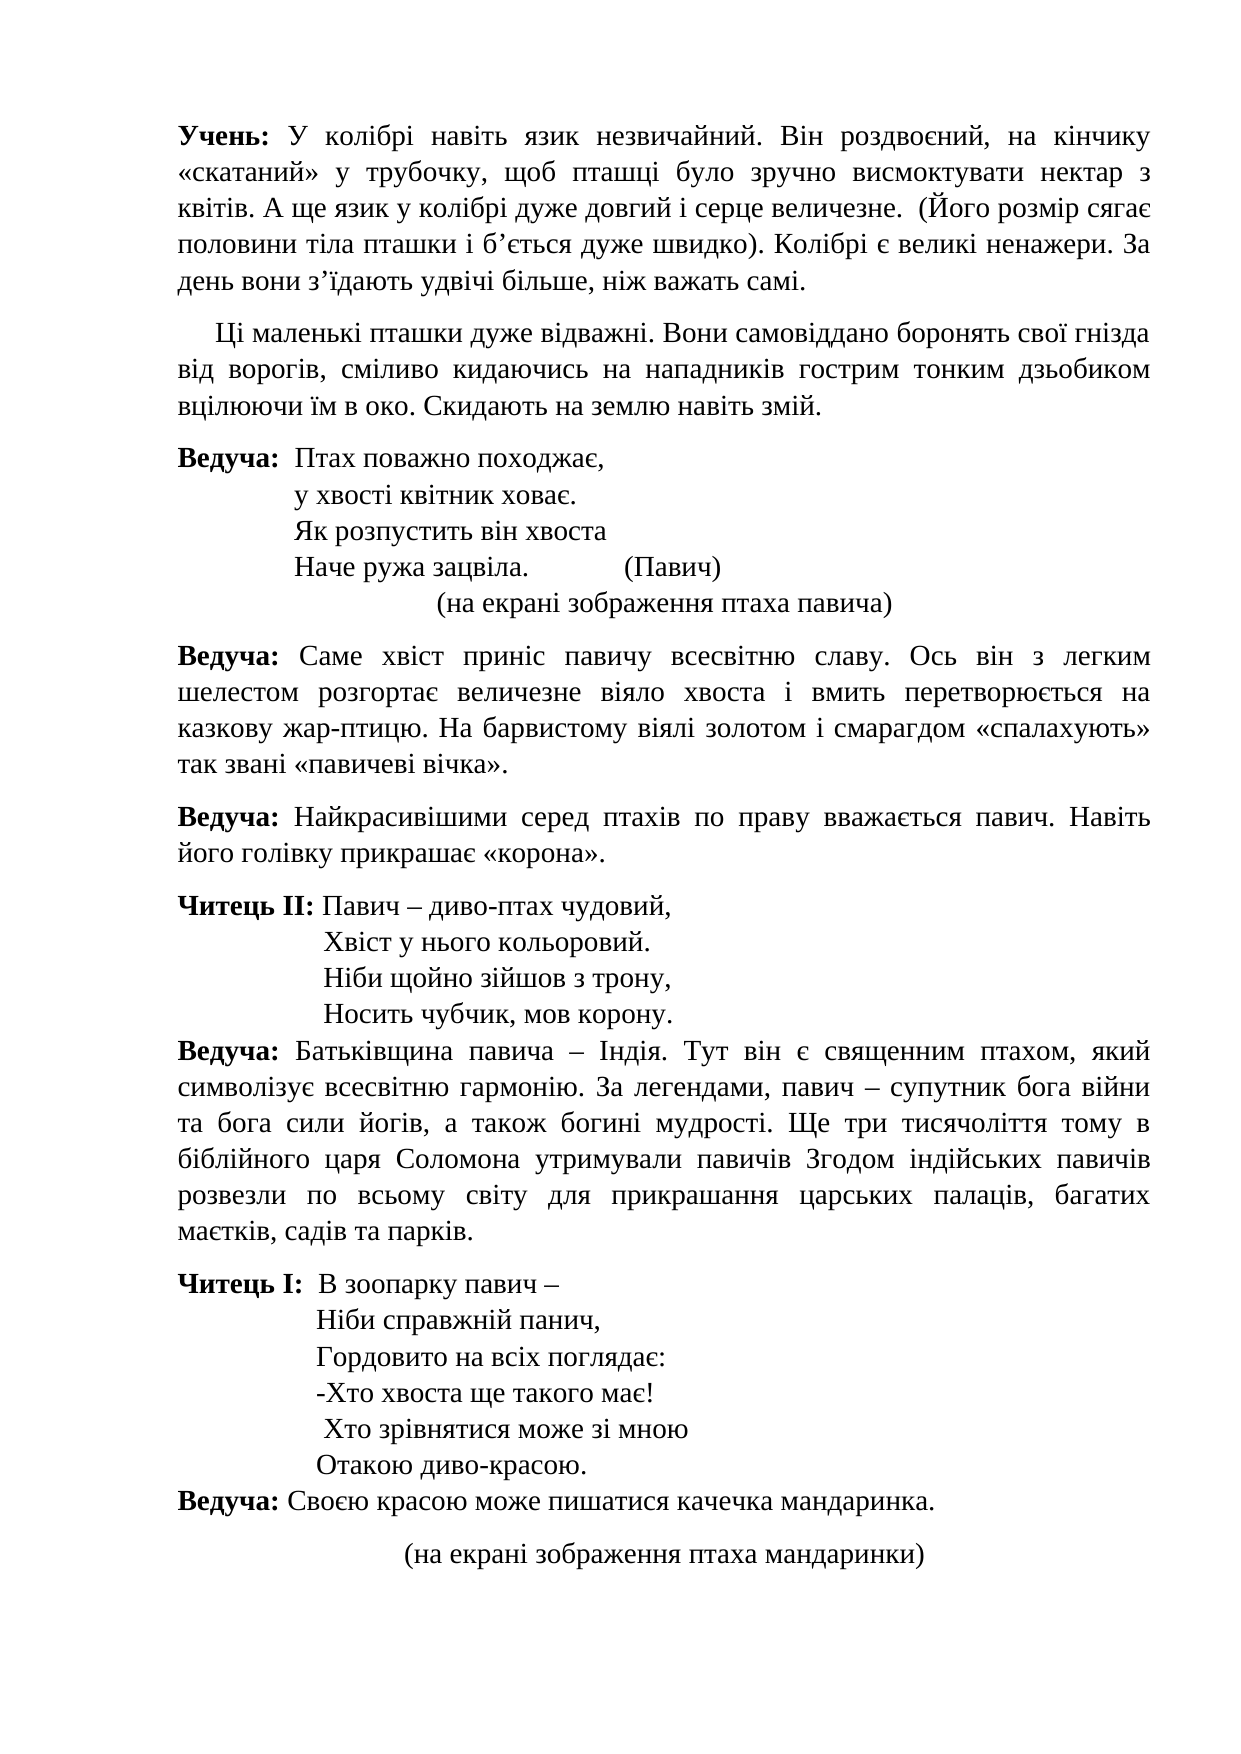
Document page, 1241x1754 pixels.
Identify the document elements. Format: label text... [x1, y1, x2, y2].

text Ведуча: Своєю красою може пишатися качечка мандаринка. [177, 1483, 1152, 1517]
text Учень: У колібрі навіть язик незвичайний. Він роздвоєний, на кінчику «скатаний» у трубочку, щоб пташці було зручно висмоктувати нектар з квітів. А ще язик у колібрі дуже довгий і серце величезне. (Його розмір сягає половини тіла пташки і б’ється дуже швидко). Колібрі є великі ненажери. За день вони з’їдають удвічі більше, ніж важать самі. [177, 118, 1152, 296]
text Наче ружа зацвіла. (Павич) [177, 549, 1152, 583]
text Отакою диво-красою. [177, 1447, 1152, 1481]
text Ці маленькі пташки дуже відважні. Вони самовіддано боронять свої гнізда від ворогів, сміливо кидаючись на нападників гострим тонким дзьобиком вцілюючи їм в око. Скидають на землю навіть змій. [177, 316, 1152, 421]
text Хвіст у нього кольоровий. [177, 924, 1152, 958]
text Носить чубчик, мов корону. [177, 997, 1152, 1030]
text у хвості квітник ховає. [177, 477, 1152, 510]
text Читець I: В зоопарку павич – [177, 1266, 1152, 1300]
text Читець II: Павич – диво-птах чудовий, [177, 888, 1152, 922]
text Як розпустить він хвоста [177, 513, 1152, 546]
text Ведуча: Найкрасивішими серед птахів по праву вважається павич. Навіть його голівку прикрашає «корона». [177, 799, 1152, 869]
text (на екрані зображення птаха павича) [177, 585, 1152, 619]
text Ведуча: Птах поважно походжає, [177, 441, 1152, 474]
text (на екрані зображення птаха мандаринки) [177, 1536, 1152, 1569]
text Ведуча: Батьківщина павича – Індія. Тут він є священним птахом, який символізує всесвітню гармонію. За легендами, павич – супутник бога війни та бога сили йогів, а також богині мудрості. Ще три тисячоліття тому в біблійного царя Соломона утримували павичів Згодом індійських павичів розвезли по всьому світу для прикрашання царських палаців, багатих маєтків, садів та парків. [177, 1033, 1152, 1247]
text -Хто хвоста ще такого має! [177, 1375, 1152, 1408]
text Ведуча: Саме хвіст приніс павичу всесвітню славу. Ось він з легким шелестом розгортає величезне віяло хвоста і вмить перетворюється на казкову жар-птицю. На барвистому віялі золотом і смарагдом «спалахують» так звані «павичеві вічка». [177, 638, 1152, 780]
text Ніби справжній панич, [177, 1302, 1152, 1336]
text Гордовито на всіх поглядає: [177, 1339, 1152, 1372]
text Ніби щойно зійшов з трону, [177, 961, 1152, 994]
text Хто зрівнятися може зі мною [177, 1411, 1152, 1444]
